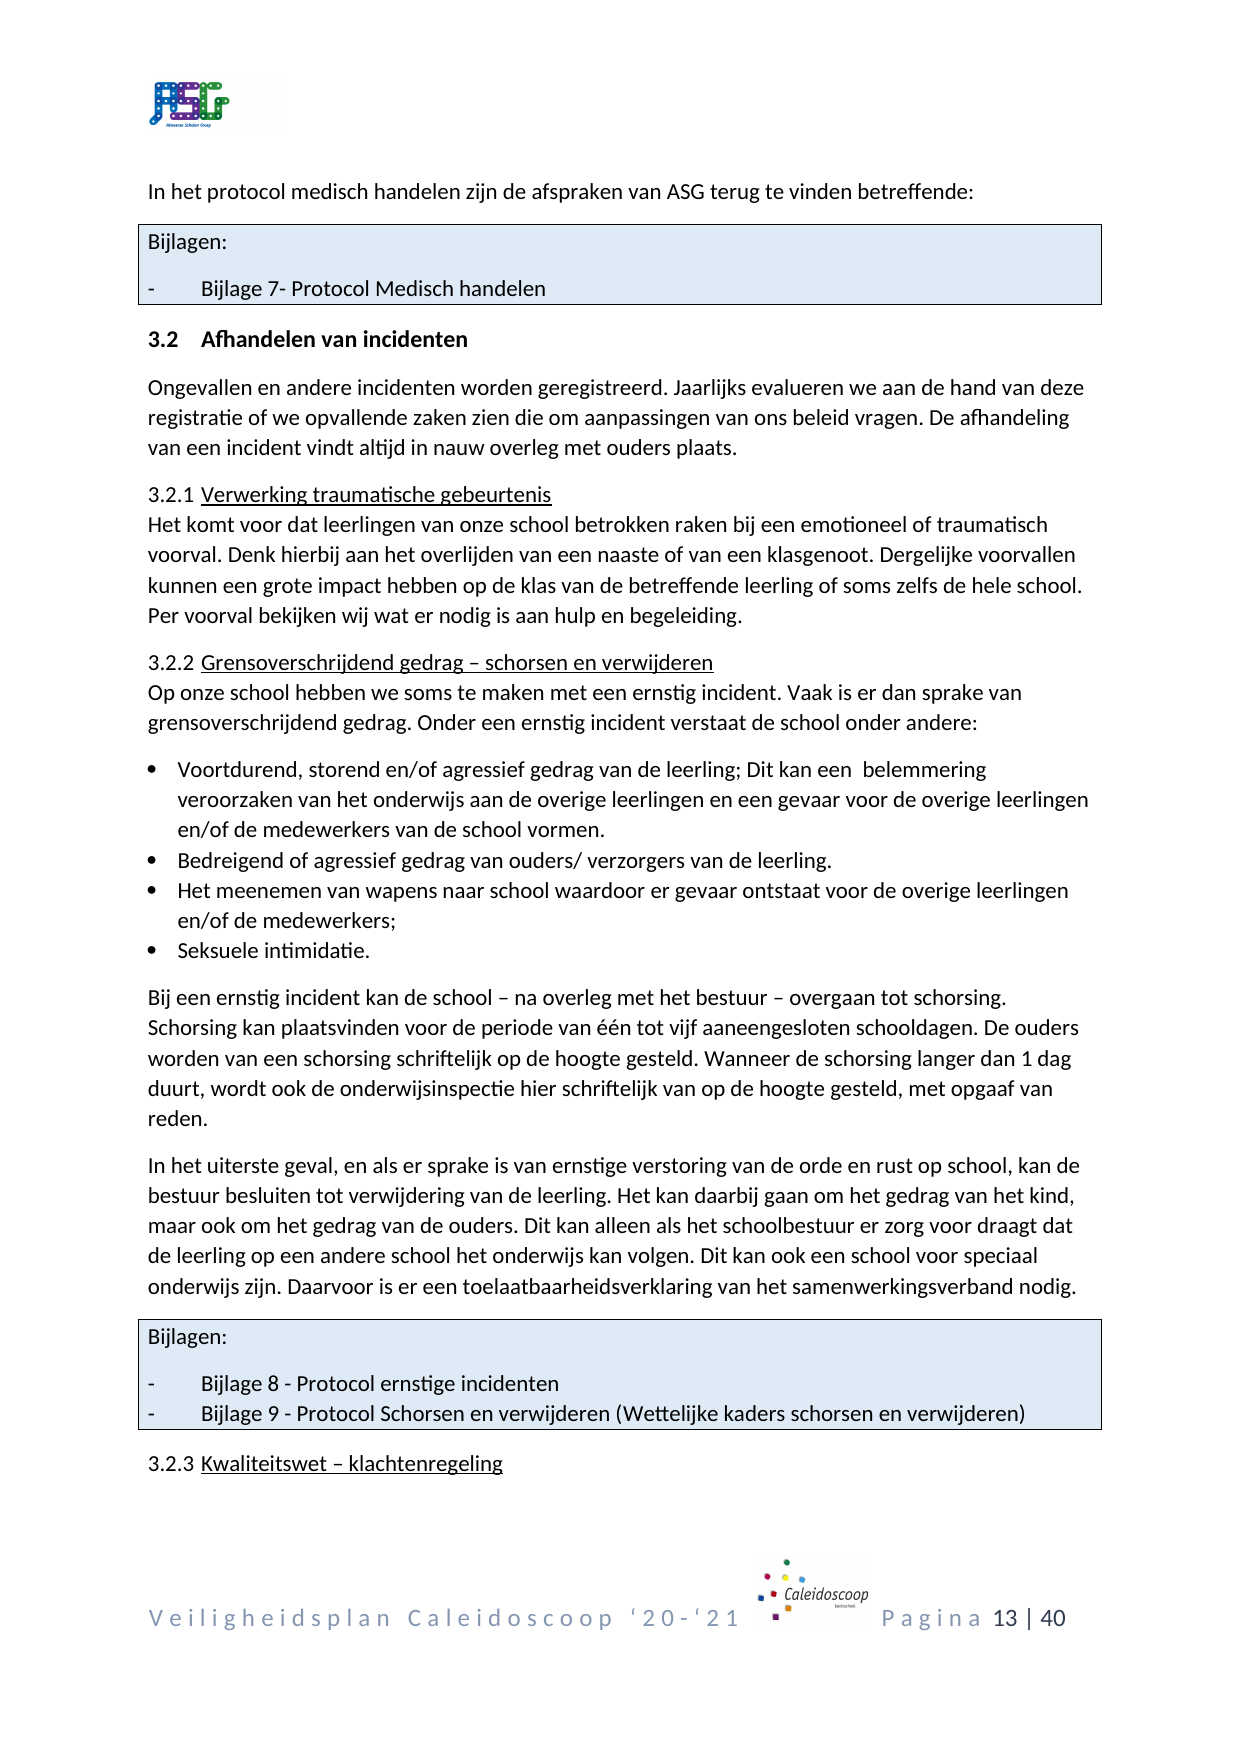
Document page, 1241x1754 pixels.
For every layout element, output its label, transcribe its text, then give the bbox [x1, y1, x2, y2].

list Seksuele intimidatie. [148, 936, 1092, 964]
text In het protocol medisch handelen zijn de afspraken van ASG terug te vinden betreffende: [148, 177, 1092, 205]
text Het komt voor dat leerlingen van onze school betrokken raken bij een emotioneel of traumatisch voorval. Denk hierbij aan het overlijden van een naaste of van een klasgenoot. Dergelijke voorvallen kunnen een grote impact hebben op de klas van de betreffende leerling of soms zelfs de hele school. Per voorval bekijken wij wat er nodig is aan hulp en begeleiding. [148, 510, 1092, 629]
text Ongevallen en andere incidenten worden geregistreerd. Jaarlijks evalueren we aan de hand van deze registratie of we opvallende zaken zien die om aanpassingen van ons beleid vragen. De afhandeling van een incident vindt altijd in nauw overleg met ouders plaats. [148, 373, 1092, 461]
list Bijlage 8 - Protocol ernstige incidenten [139, 1366, 1101, 1396]
picture [147, 73, 288, 135]
text Bijlagen: [139, 1320, 1101, 1350]
text Bij een ernstig incident kan de school – na overleg met het bestuur – overgaan tot schorsing. Schorsing kan plaatsvinden voor de periode van één tot vijf aaneengesloten schooldagen. De ouders worden van een schorsing schriftelijk op de hoogte gesteld. Wanneer de schorsing langer dan 1 dag duurt, wordt ook de onderwijsinspectie hier schriftelijk van op de hoogte gesteld, met opgaaf van reden. [148, 983, 1092, 1132]
list Bedreigend of agressief gedrag van ouders/ verzorgers van de leerling. [148, 846, 1092, 874]
text In het uiterste geval, en als er sprake is van ernstige verstoring van de orde en rust op school, kan de bestuur besluiten tot verwijdering van de leerling. Het kan daarbij gaan om het gedrag van het kind, maar ook om het gedrag van de ouders. Dit kan alleen als het schoolbestuur er zorg voor draagt dat de leerling op een andere school het onderwijs kan volgen. Dit kan ook een school voor speciaal onderwijs zijn. Daarvoor is er een toelaatbaarheidsverklaring van het samenwerkingsverband nodig. [148, 1151, 1092, 1300]
list Voortdurend, storend en/of agressief gedrag van de leerling; Dit kan een belemmering veroorzaken van het onderwijs aan de overige leerlingen en een gevaar voor de overige leerlingen en/of de medewerkers van de school vormen. [148, 755, 1092, 843]
picture [757, 1555, 870, 1627]
subtitle Grensoverschrijdend gedrag – schorsen en verwijderen [148, 648, 1092, 676]
subtitle Kwaliteitswet – klachtenregeling [148, 1449, 1092, 1477]
text Bijlagen: [139, 225, 1101, 255]
list Bijlage 9 - Protocol Schorsen en verwijderen (Wettelijke kaders schorsen en verwijderen) [139, 1396, 1101, 1429]
subtitle Verwerking traumatische gebeurtenis [148, 480, 1092, 508]
subtitle Afhandelen van incidenten [148, 324, 1092, 353]
list Bijlage 7- Protocol Medisch handelen [139, 271, 1101, 304]
list Het meenemen van wapens naar school waardoor er gevaar ontstaat voor de overige leerlingen en/of de medewerkers; [148, 876, 1092, 934]
text Op onze school hebben we soms te maken met een ernstig incident. Vaak is er dan sprake van grensoverschrijdend gedrag. Onder een ernstig incident verstaat de school onder andere: [148, 678, 1092, 736]
